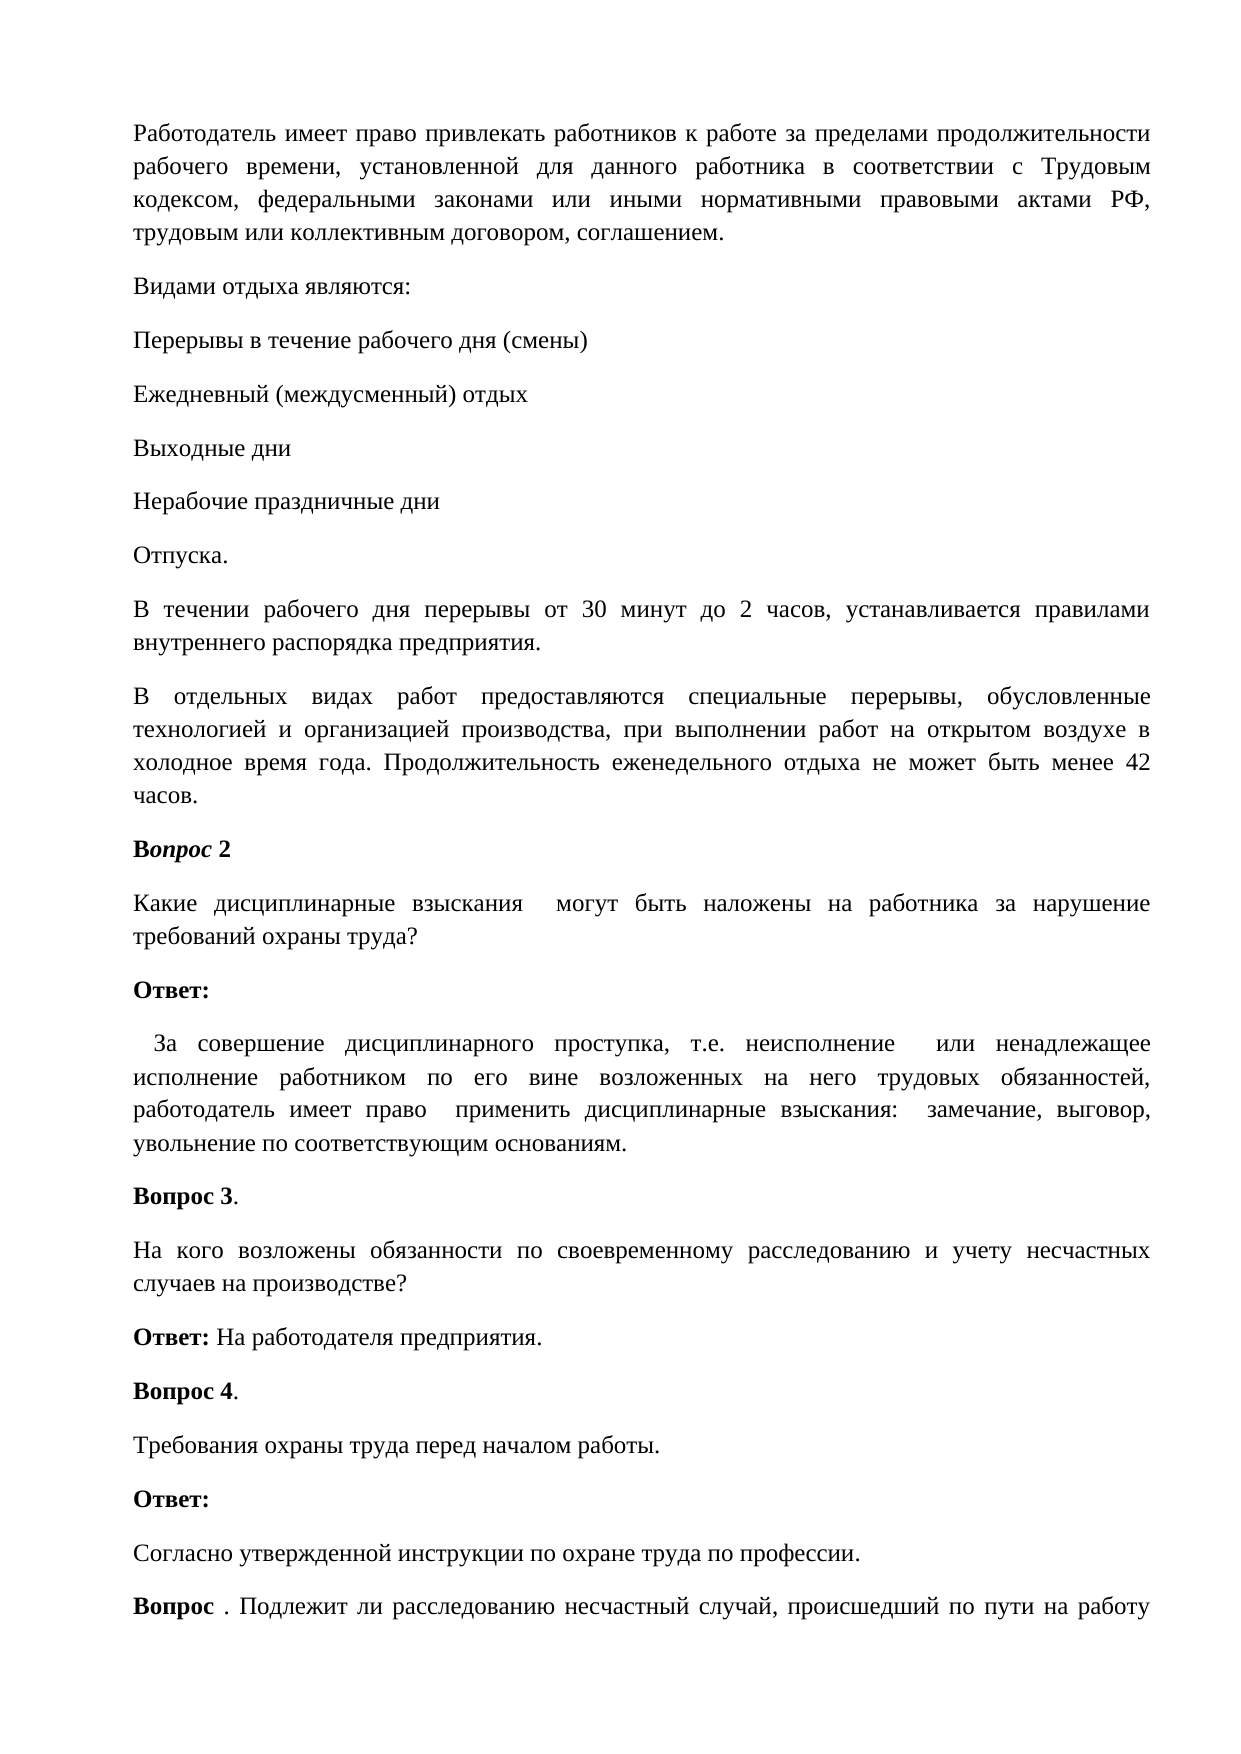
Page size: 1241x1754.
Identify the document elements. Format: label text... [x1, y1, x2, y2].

text Согласно утвержденной инструкции по охране труда по профессии. [133, 1538, 1152, 1566]
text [133, 1591, 1152, 1620]
text Отпуска. [133, 540, 1152, 569]
text Перерывы в течение рабочего дня (смены) [133, 325, 1152, 354]
text В отдельных видах работ предоставляются специальные перерывы, обусловленные технологией и организацией производства, при выполнении работ на открытом воздухе в холодное время года. Продолжительность еженедельного отдыха не может быть менее 42 часов. [133, 681, 1152, 809]
text Вопрос 2 [133, 834, 1152, 863]
text Ответ: На работодателя предприятия. [133, 1322, 1152, 1351]
text Требования охраны труда перед началом работы. [133, 1430, 1152, 1459]
text Какие дисциплинарные взыскания могут быть наложены на работника за нарушение требований охраны труда? [133, 888, 1152, 949]
text В течении рабочего дня перерывы от 30 минут до 2 часов, устанавливается правилами внутреннего распорядка предприятия. [133, 594, 1152, 656]
text Работодатель имеет право привлекать работников к работе за пределами продолжительности рабочего времени, установленной для данного работника в соответствии с Трудовым кодексом, федеральными законами или иными нормативными правовыми актами РФ, трудовым или коллективным договором, соглашением. [133, 118, 1152, 246]
text Вопрос 4. [133, 1376, 1152, 1405]
text На кого возложены обязанности по своевременному расследованию и учету несчастных случаев на производстве? [133, 1235, 1152, 1297]
text Нерабочие праздничные дни [133, 486, 1152, 515]
text Вопрос 3. [133, 1181, 1152, 1210]
text Видами отдыха являются: [133, 271, 1152, 300]
text За совершение дисциплинарного проступка, т.е. неисполнение или ненадлежащее исполнение работником по его вине возложенных на него трудовых обязанностей, работодатель имеет право применить дисциплинарные взыскания: замечание, выговор, увольнение по соответствующим основаниям. [133, 1028, 1152, 1156]
text Ответ: [133, 975, 1152, 1003]
text Выходные дни [133, 433, 1152, 461]
text Ответ: [133, 1484, 1152, 1512]
text Ежедневный (междусменный) отдых [133, 379, 1152, 407]
